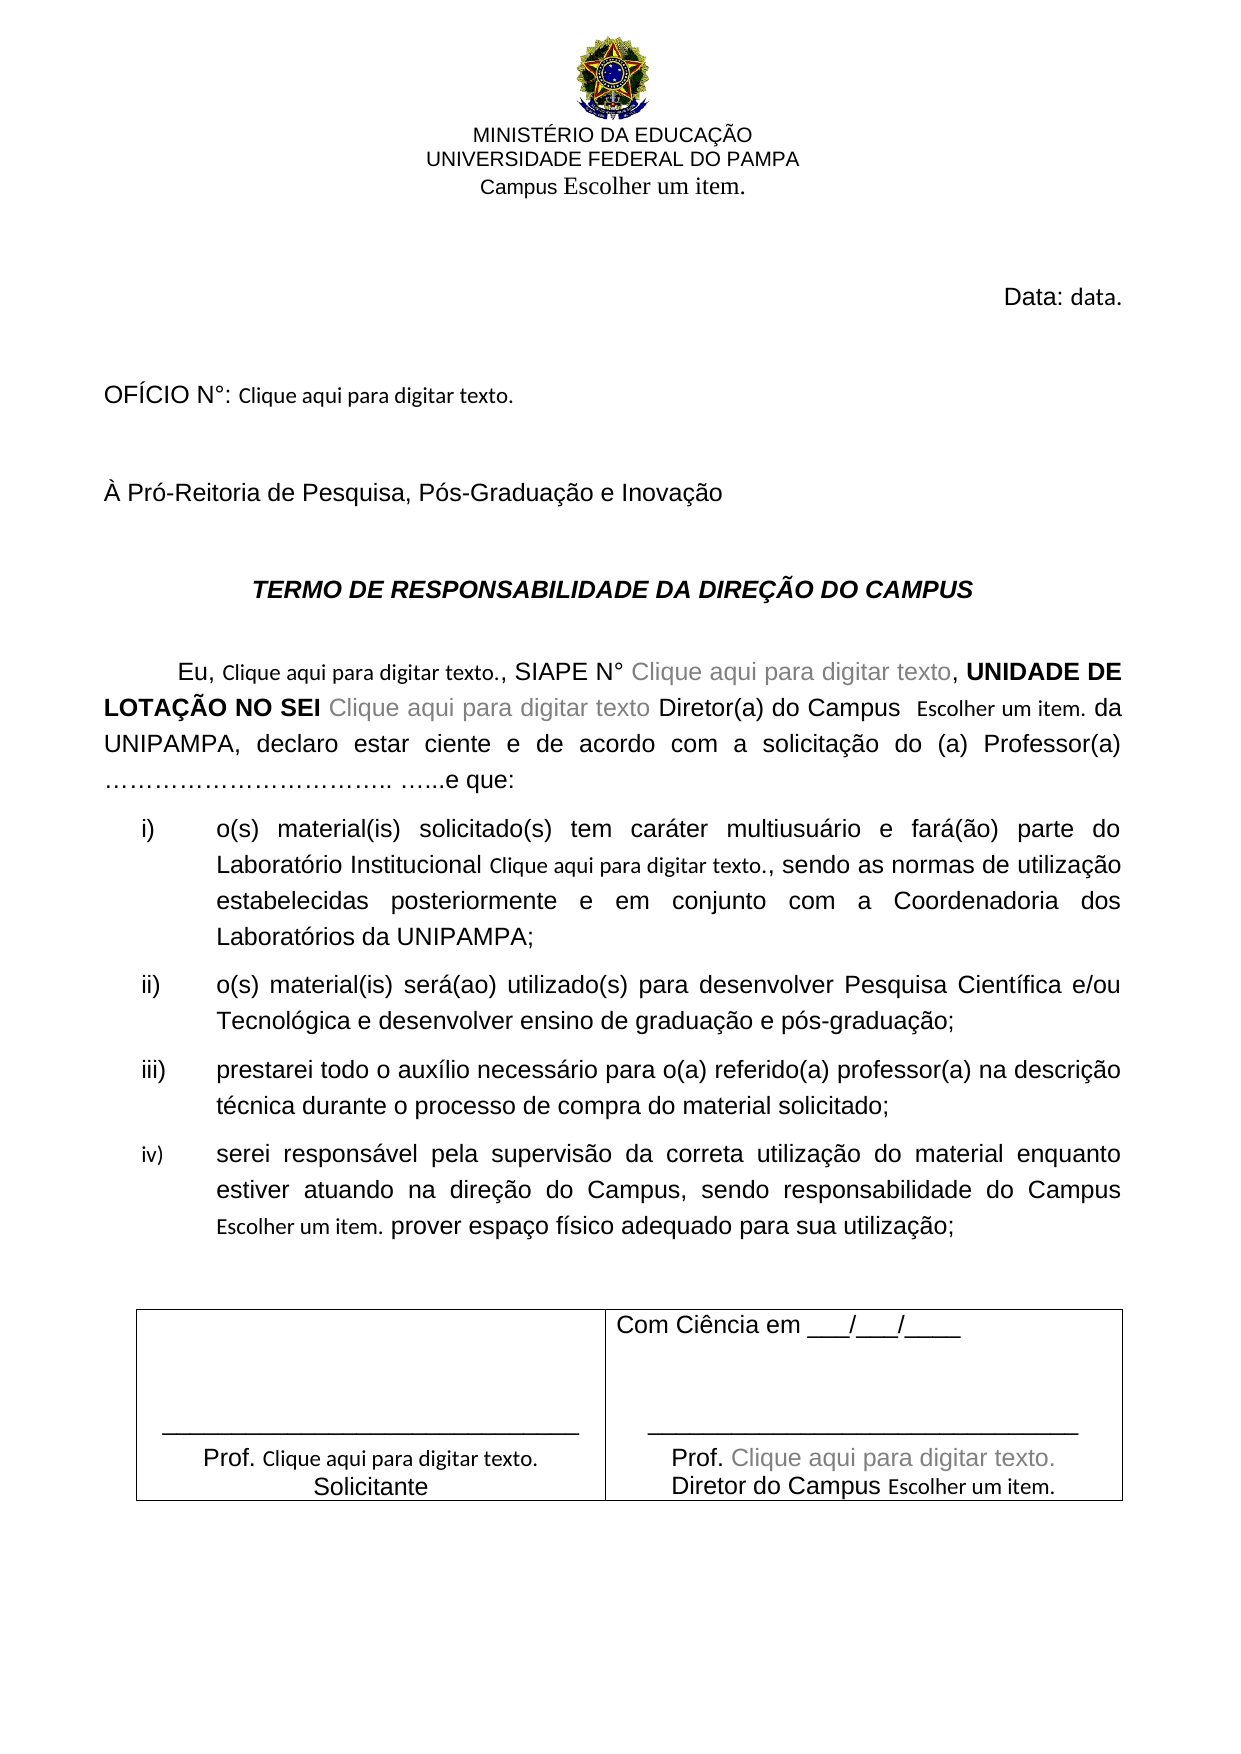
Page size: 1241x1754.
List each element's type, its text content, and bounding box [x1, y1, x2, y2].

text MINISTÉRIO DA EDUCAÇÃO [103, 123, 1122, 147]
text Campus [103, 171, 1122, 200]
table_cell _______________________________ Prof. Diretor do Campus [606, 1358, 1122, 1500]
text OFÍCIO N°: [103, 381, 1122, 410]
text À Pró-Reitoria de Pesquisa, Pós-Graduação e Inovação [103, 478, 1122, 507]
table_header [137, 1310, 605, 1358]
list o(s) material(is) solicitado(s) tem caráter multiusuário e fará(ão) parte do Laboratório Institucional , sendo as normas de utilização estabelecidas posteriormente e em conjunto com a Coordenadoria dos Laboratórios da UNIPAMPA; [141, 814, 1122, 951]
list serei responsável pela supervisão da correta utilização do material enquanto estiver atuando na direção do Campus, sendo responsabilidade do Campus [141, 1139, 1122, 1241]
table_header Com Ciência em ___/___/____ [606, 1310, 1122, 1358]
table_cell ______________________________ Prof. Solicitante [137, 1358, 605, 1500]
list prestarei todo o auxílio necessário para o(a) referido(a) professor(a) na descrição técnica durante o processo de compra do material solicitado; [141, 1055, 1122, 1119]
subtitle TERMO DE RESPONSABILIDADE DA DIREÇÃO DO CAMPUS [103, 575, 1122, 603]
text UNIVERSIDADE FEDERAL DO PAMPA [103, 147, 1122, 171]
list o(s) material(is) será(ao) utilizado(s) para desenvolver Pesquisa Científica e/ou Tecnológica e desenvolver ensino de graduação e pós-graduação; [141, 970, 1122, 1035]
picture [568, 29, 658, 124]
text Data: [103, 281, 1122, 312]
text Eu, , SIAPE N° Clique aqui para digitar texto, UNIDADE DE LOTAÇÃO NO SEI Clique aqui para digitar texto Diretor(a) do Campus declaro estar ciente e de acordo com a solicitação do (a) Professor(a) …………………………….. …...e que: [103, 657, 1122, 794]
